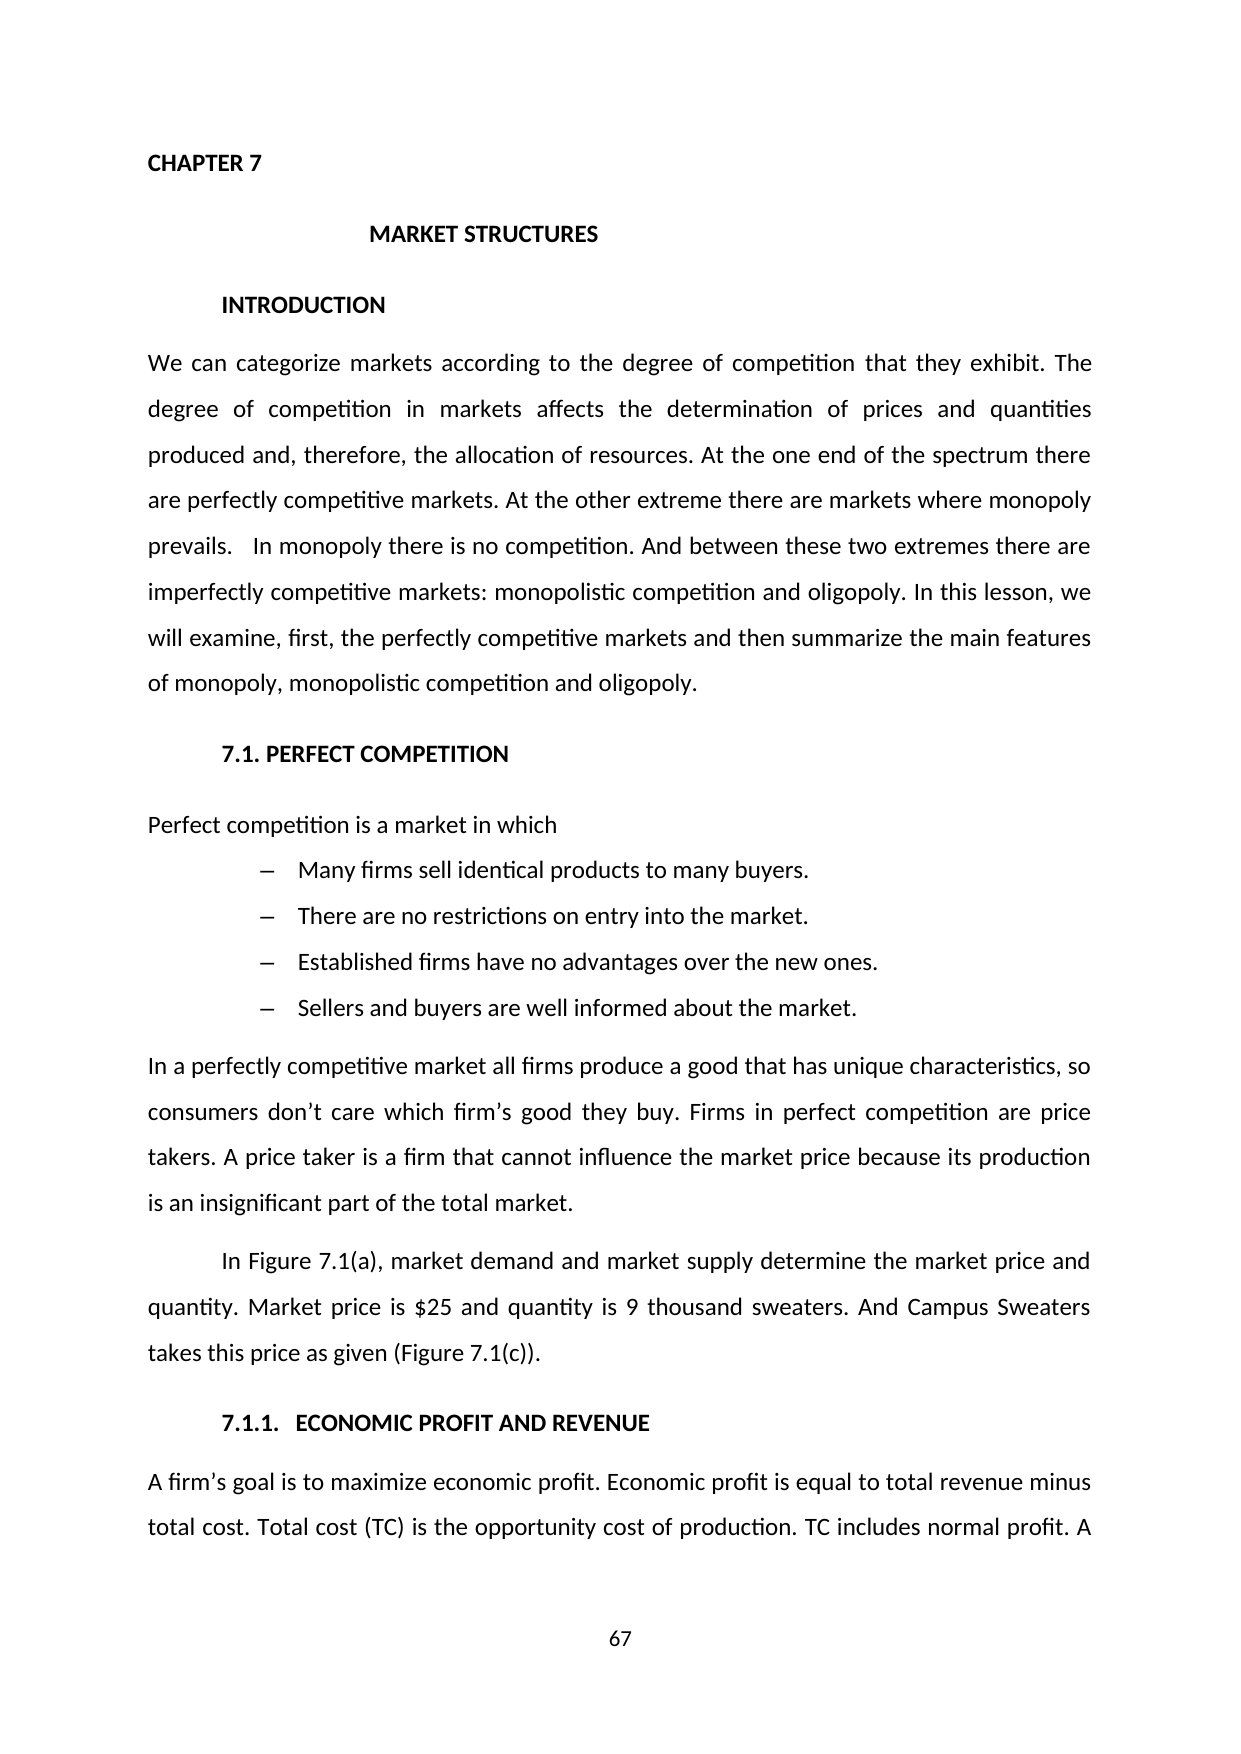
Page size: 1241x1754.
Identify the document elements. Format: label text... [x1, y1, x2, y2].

list There are no restrictions on entry into the market. [260, 900, 1093, 931]
text MARKET STRUCTURES [298, 218, 1093, 249]
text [148, 1466, 1093, 1542]
text INTRODUCTION [148, 289, 1093, 319]
text In a perfectly competitive market all firms produce a good that has unique characteristics, so consumers don’t care which firm’s good they buy. Firms in perfect competition are price takers. A price taker is a firm that cannot influence the market price because its production is an insignificant part of the total market. [148, 1050, 1093, 1218]
list ECONOMIC PROFIT AND REVENUE [221, 1408, 1093, 1438]
text In Figure 7.1(a), market demand and market supply determine the market price and quantity. Market price is $25 and quantity is 9 thousand sweaters. And Campus Sweaters takes this price as given (Figure 7.1(c)). [148, 1245, 1093, 1367]
text Perfect competition is a market in which [148, 809, 1093, 839]
text CHAPTER 7 [148, 148, 1093, 178]
list Sellers and buyers are well informed about the market. [260, 992, 1093, 1022]
list Established firms have no advantages over the new ones. [260, 946, 1093, 977]
list Many firms sell identical products to many buyers. [260, 854, 1093, 885]
text We can categorize markets according to the degree of competition that they exhibit. The degree of competition in markets affects the determination of prices and quantities produced and, therefore, the allocation of resources. At the one end of the spectrum there are perfectly competitive markets. At the other extreme there are markets where monopoly prevails. In monopoly there is no competition. And between these two extremes there are imperfectly competitive markets: monopolistic competition and oligopoly. In this lesson, we will examine, first, the perfectly competitive markets and then summarize the main features of monopoly, monopolistic competition and oligopoly. [148, 347, 1093, 698]
list PERFECT COMPETITION [221, 738, 1093, 769]
